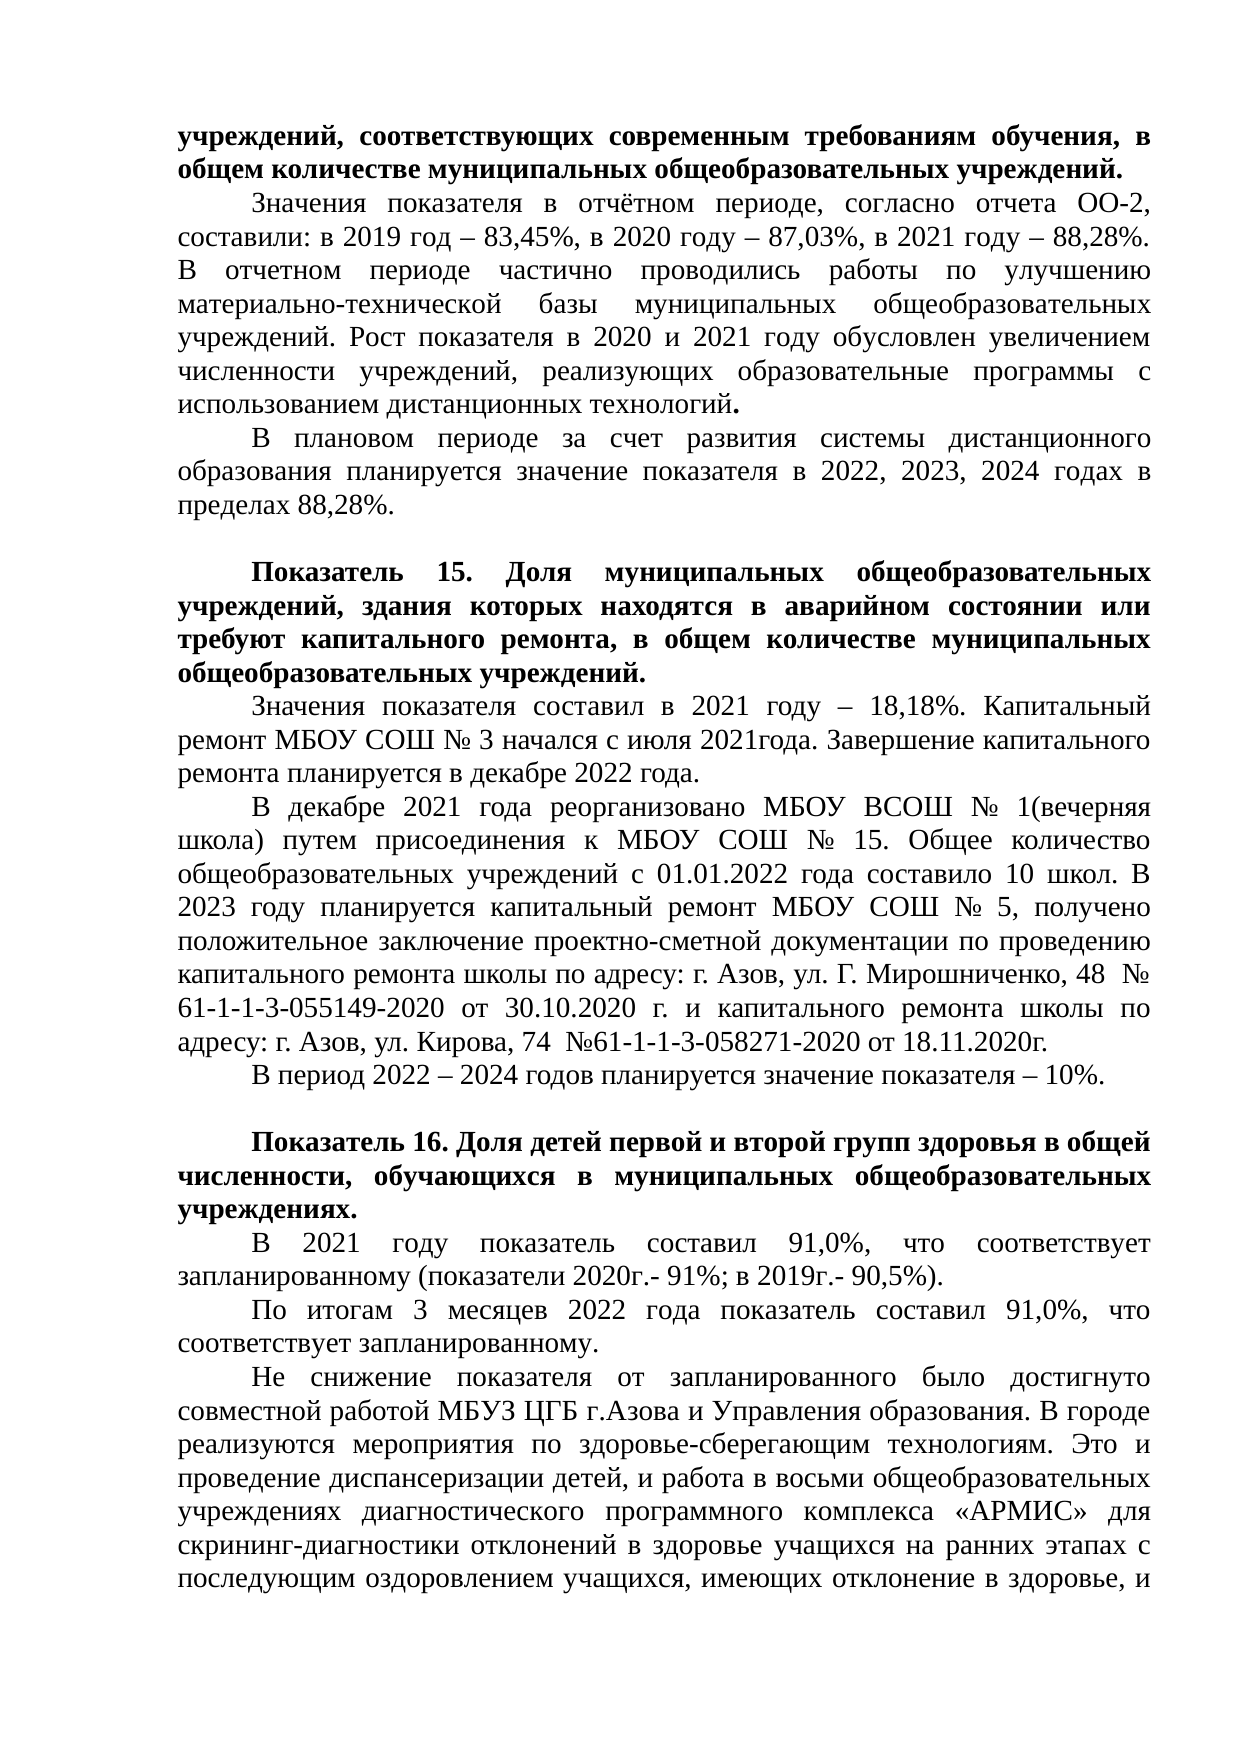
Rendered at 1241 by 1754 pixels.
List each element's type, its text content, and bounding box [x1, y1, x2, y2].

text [177, 118, 1152, 185]
text Значения показателя в отчётном периоде, согласно отчета ОО-2, составили: в 2019 год – 83,45%, в 2020 году – 87,03%, в 2021 году – 88,28%. В отчетном периоде частично проводились работы по улучшению материально-технической базы муниципальных общеобразовательных учреждений. Рост показателя в 2020 и 2021 году обусловлен увеличением численности учреждений, реализующих образовательные программы с использованием дистанционных технологий. [177, 185, 1152, 420]
text В декабре 2021 года реорганизовано МБОУ ВСОШ № 1(вечерняя школа) путем присоединения к МБОУ СОШ № 15. Общее количество общеобразовательных учреждений с 01.01.2022 года составило 10 школ. В 2023 году планируется капитальный ремонт МБОУ СОШ № 5, получено положительное заключение проектно-сметной документации по проведению капитального ремонта школы по адресу: г. Азов, ул. Г. Мирошниченко, 48 № 61-1-1-3-055149-2020 от 30.10.2020 г. и капитального ремонта школы по адресу: г. Азов, ул. Кирова, 74 №61-1-1-3-058271-2020 от 18.11.2020г. [177, 789, 1152, 1057]
text Показатель 16. Доля детей первой и второй групп здоровья в общей численности, обучающихся в муниципальных общеобразовательных учреждениях. [177, 1124, 1152, 1225]
text В плановом периоде за счет развития системы дистанционного образования планируется значение показателя в 2022, 2023, 2024 годах в пределах 88,28%. [177, 420, 1152, 521]
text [177, 1359, 1152, 1594]
text Значения показателя составил в 2021 году – 18,18%. Капитальный ремонт МБОУ СОШ № 3 начался с июля 2021года. Завершение капитального ремонта планируется в декабре 2022 года. [177, 688, 1152, 789]
text По итогам 3 месяцев 2022 года показатель составил 91,0%, что соответствует запланированному. [177, 1292, 1152, 1359]
text Показатель 15. Доля муниципальных общеобразовательных учреждений, здания которых находятся в аварийном состоянии или требуют капитального ремонта, в общем количестве муниципальных общеобразовательных учреждений. [177, 554, 1152, 688]
text В период 2022 – 2024 годов планируется значение показателя – 10%. [177, 1057, 1152, 1091]
text В 2021 году показатель составил 91,0%, что соответствует запланированному (показатели 2020г.- 91%; в 2019г.- 90,5%). [177, 1225, 1152, 1292]
